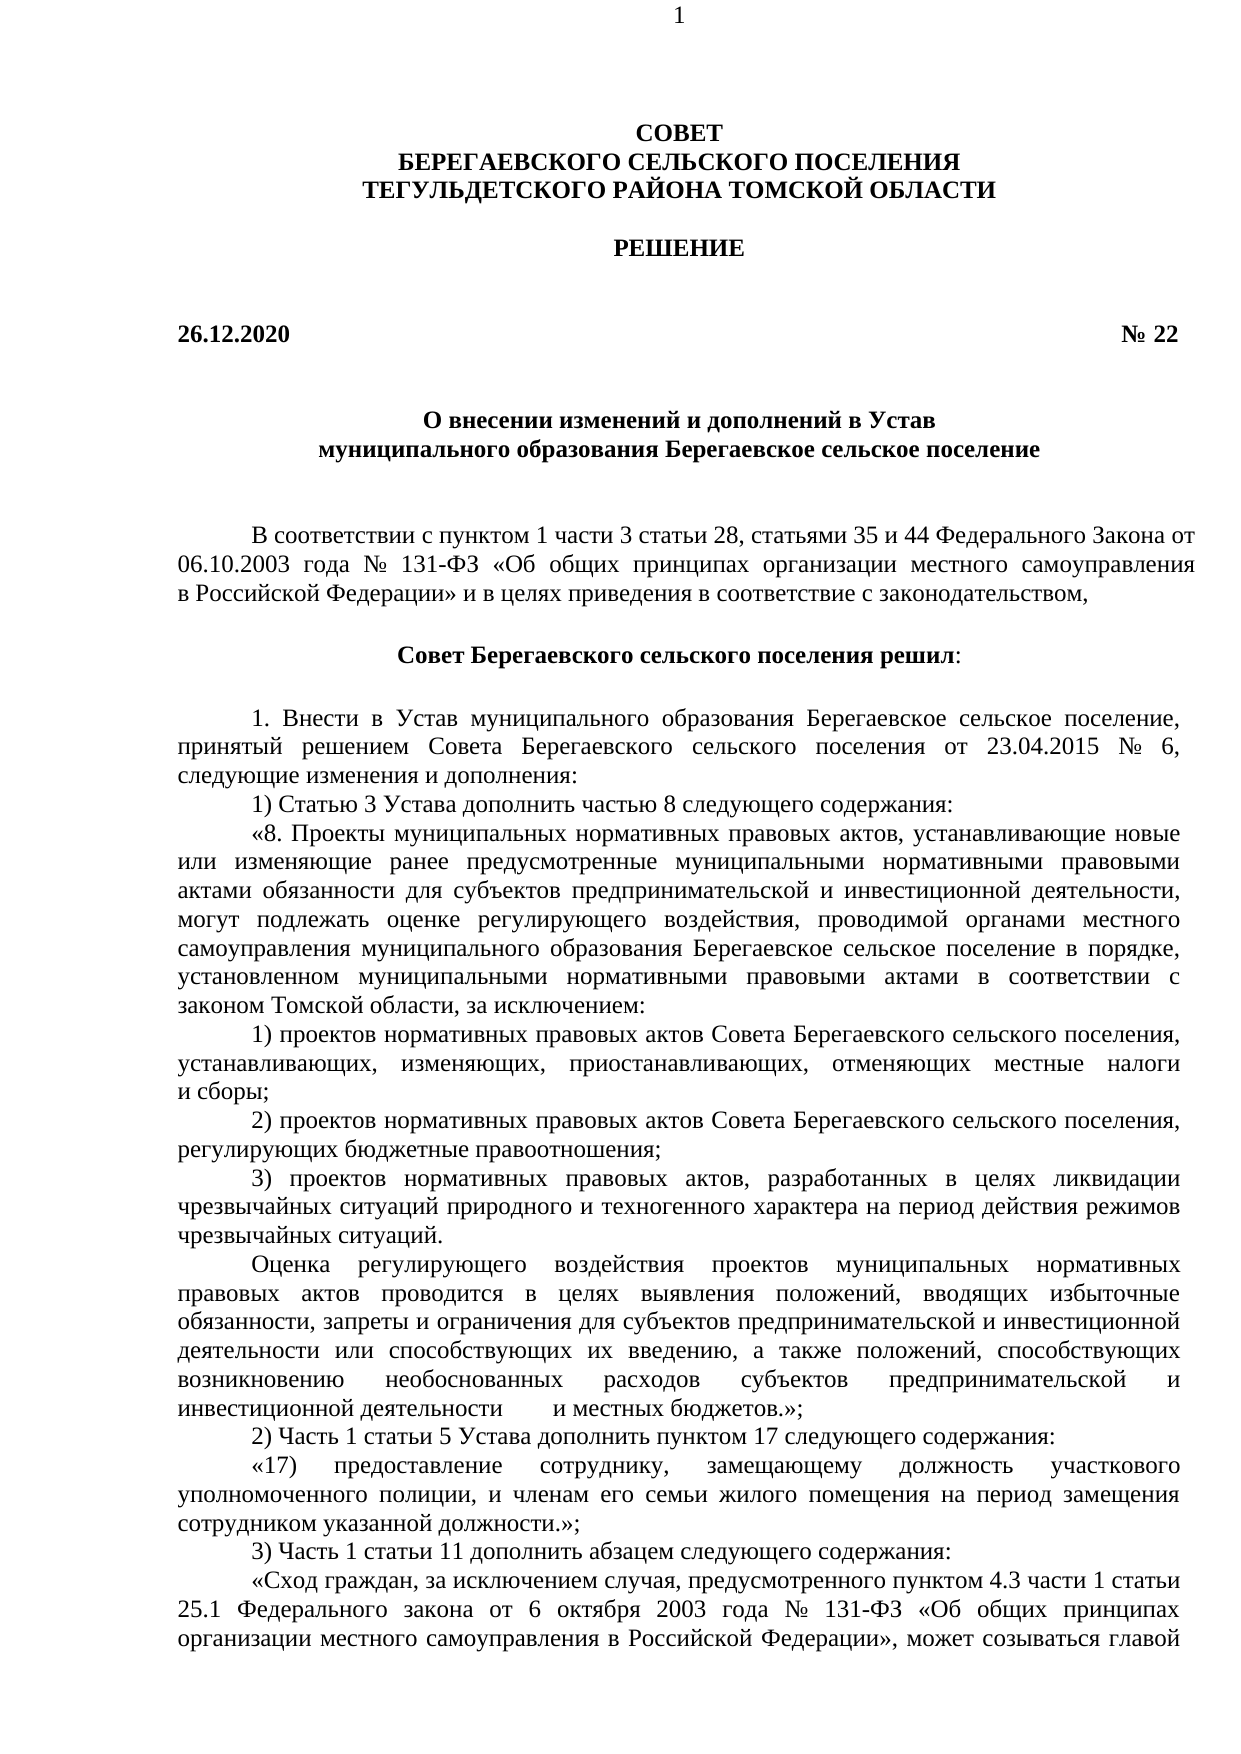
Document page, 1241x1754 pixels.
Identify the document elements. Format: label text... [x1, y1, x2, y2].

text Совет Берегаевского сельского поселения решил: [177, 640, 1181, 669]
text 3) Часть 1 статьи 11 дополнить абзацем следующего содержания: [177, 1536, 1181, 1565]
text 3) проектов нормативных правовых актов, разработанных в целях ликвидации чрезвычайных ситуаций природного и техногенного характера на период действия режимов чрезвычайных ситуаций. [177, 1163, 1181, 1249]
text О внесении изменений и дополнений в Устав [177, 406, 1181, 434]
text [177, 1565, 1181, 1651]
text В соответствии с пунктом 1 части 3 статьи 28, статьями 35 и 44 Федерального Закона от 06.10.2003 года № 131-ФЗ «Об общих принципах организации местного самоуправления в Российской Федерации» и в целях приведения в соответствие с законодательством, [177, 521, 1196, 607]
text 2) Часть 1 статьи 5 Устава дополнить пунктом 17 следующего содержания: [177, 1421, 1181, 1450]
text 1. Внести в Устав муниципального образования Берегаевское сельское поселение, принятый решением Совета Берегаевского сельского поселения от 23.04.2015 № 6, следующие изменения и дополнения: [177, 703, 1181, 789]
text РЕШЕНИЕ [177, 233, 1181, 262]
text «8. Проекты муниципальных нормативных правовых актов, устанавливающие новые или изменяющие ранее предусмотренные муниципальными нормативными правовыми актами обязанности для субъектов предпринимательской и инвестиционной деятельности, могут подлежать оценке регулирующего воздействия, проводимой органами местного самоуправления муниципального образования Берегаевское сельское поселение в порядке, установленном муниципальными нормативными правовыми актами в соответствии с законом Томской области, за исключением: [177, 818, 1181, 1019]
text ТЕГУЛЬДЕТСКОГО РАЙОНА ТОМСКОЙ ОБЛАСТИ [177, 176, 1181, 204]
text «17) предоставление сотруднику, замещающему должность участкового уполномоченного полиции, и членам его семьи жилого помещения на период замещения сотрудником указанной должности.»; [177, 1450, 1181, 1536]
text муниципального образования Берегаевское сельское поселение [177, 434, 1181, 463]
text БЕРЕГАЕВСКОГО СЕЛЬСКОГО ПОСЕЛЕНИЯ [177, 147, 1181, 176]
text Оценка регулирующего воздействия проектов муниципальных нормативных правовых актов проводится в целях выявления положений, вводящих избыточные обязанности, запреты и ограничения для субъектов предпринимательской и инвестиционной деятельности или способствующих их введению, а также положений, способствующих возникновению необоснованных расходов субъектов предпринимательской и инвестиционной деятельности и местных бюджетов.»; [177, 1249, 1181, 1421]
text 1) проектов нормативных правовых актов Совета Берегаевского сельского поселения, устанавливающих, изменяющих, приостанавливающих, отменяющих местные налоги и сборы; [177, 1019, 1181, 1105]
text СОВЕТ [177, 118, 1181, 147]
text 26.12.2020 № 22 [177, 319, 1181, 348]
text 1) Статью 3 Устава дополнить частью 8 следующего содержания: [177, 789, 1181, 818]
text 2) проектов нормативных правовых актов Совета Берегаевского сельского поселения, регулирующих бюджетные правоотношения; [177, 1105, 1181, 1163]
